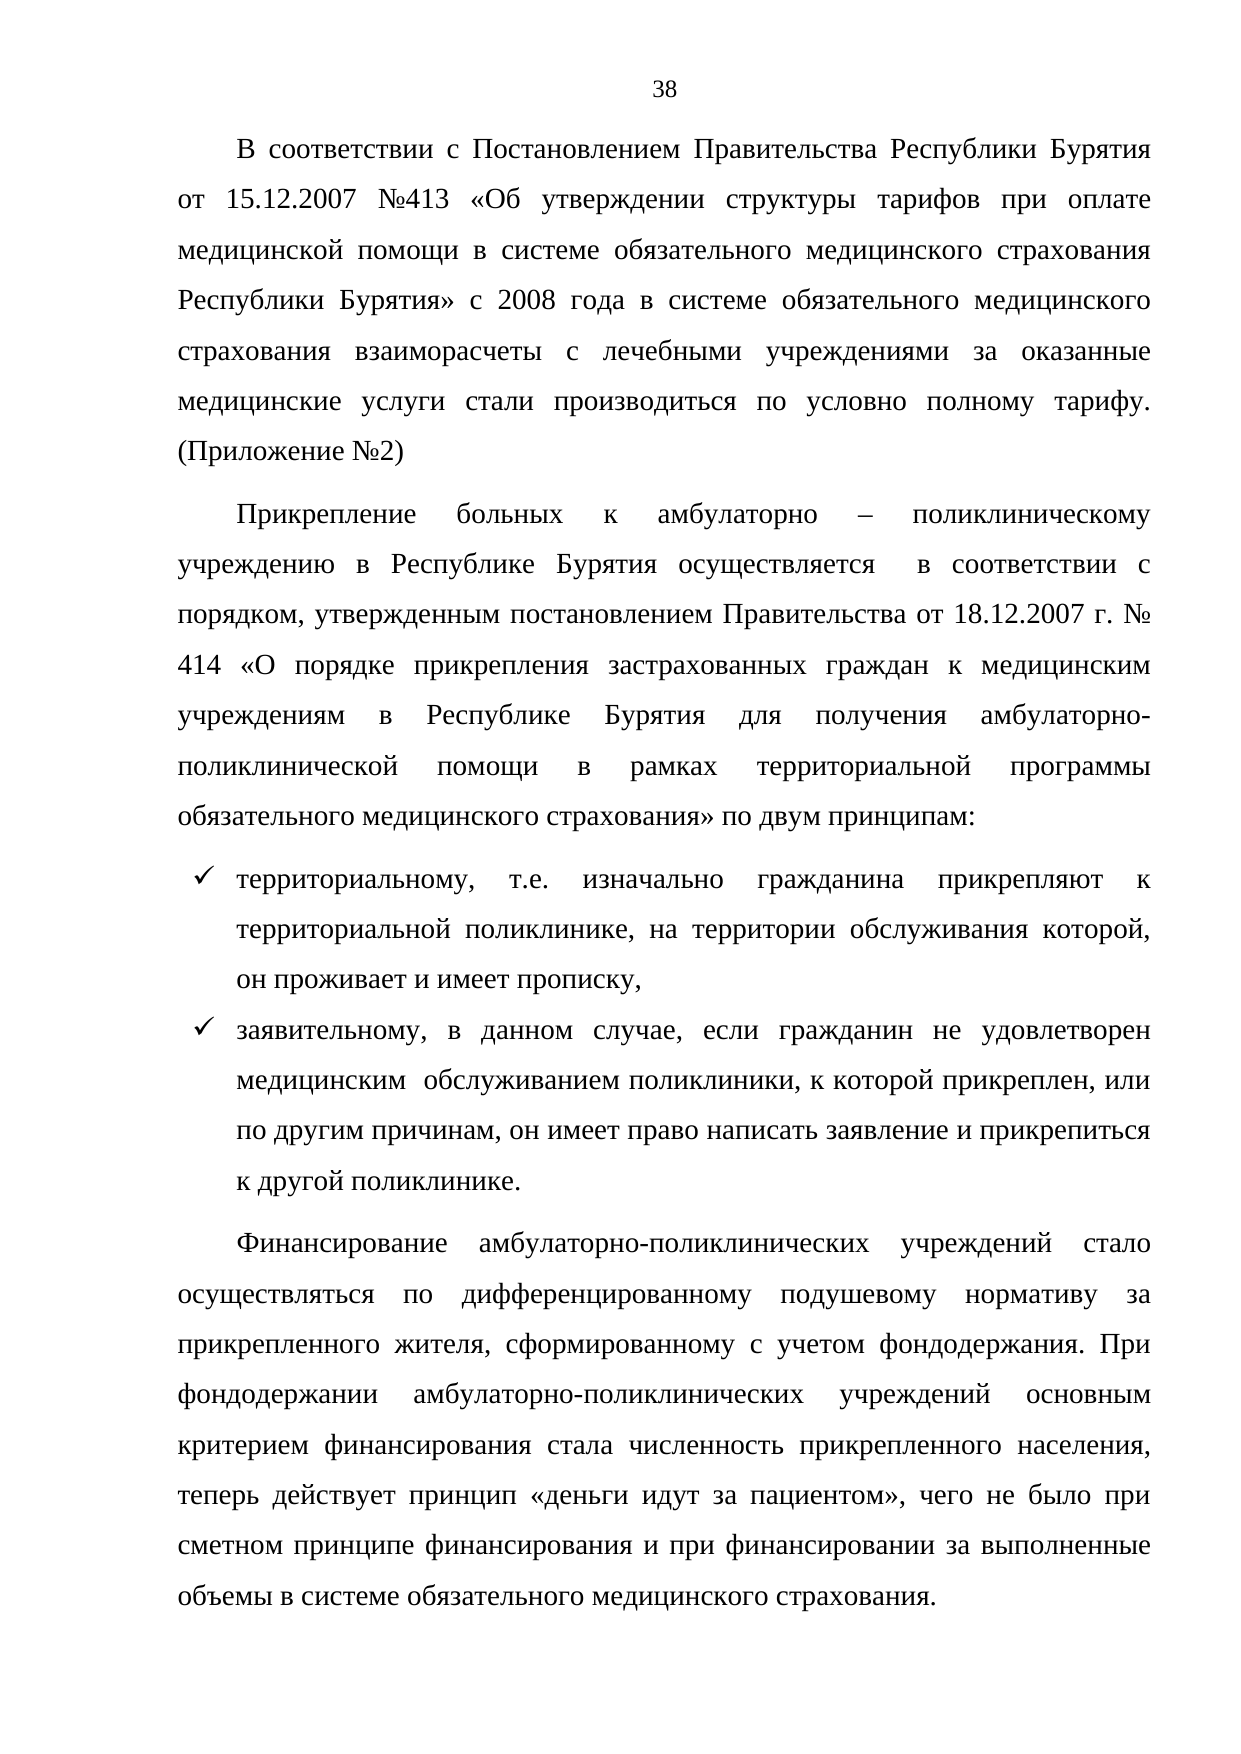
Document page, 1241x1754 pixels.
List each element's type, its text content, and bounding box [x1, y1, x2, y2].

text В соответствии с Постановлением Правительства Республики Бурятия от 15.12.2007 №413 «Об утверждении структуры тарифов при оплате медицинской помощи в системе обязательного медицинского страхования Республики Бурятия» с 2008 года в системе обязательного медицинского страхования взаиморасчеты с лечебными учреждениями за оказанные медицинские услуги стали производиться по условно полному тарифу. (Приложение №2) [177, 131, 1152, 467]
list заявительному, в данном случае, если гражданин не удовлетворен медицинским обслуживанием поликлиники, к которой прикреплен, или по другим причинам, он имеет право написать заявление и прикрепиться к другой поликлинике. [192, 1012, 1152, 1196]
list территориальному, т.е. изначально гражданина прикрепляют к территориальной поликлинике, на территории обслуживания которой, он проживает и имеет прописку, [192, 861, 1152, 995]
text Прикрепление больных к амбулаторно – поликлиническому учреждению в Республике Бурятия осуществляется в соответствии с порядком, утвержденным постановлением Правительства от 18.12.2007 г. № 414 «О порядке прикрепления застрахованных граждан к медицинским учреждениям в Республике Бурятия для получения амбулаторно-поликлинической помощи в рамках территориальной программы обязательного медицинского страхования» по двум принципам: [177, 496, 1152, 831]
text Финансирование амбулаторно-поликлинических учреждений стало осуществляться по дифференцированному подушевому нормативу за прикрепленного жителя, сформированному с учетом фондодержания. При фондодержании амбулаторно-поликлинических учреждений основным критерием финансирования стала численность прикрепленного населения, теперь действует принцип «деньги идут за пациентом», чего не было при сметном принципе финансирования и при финансировании за выполненные объемы в системе обязательного медицинского страхования. [177, 1226, 1152, 1611]
